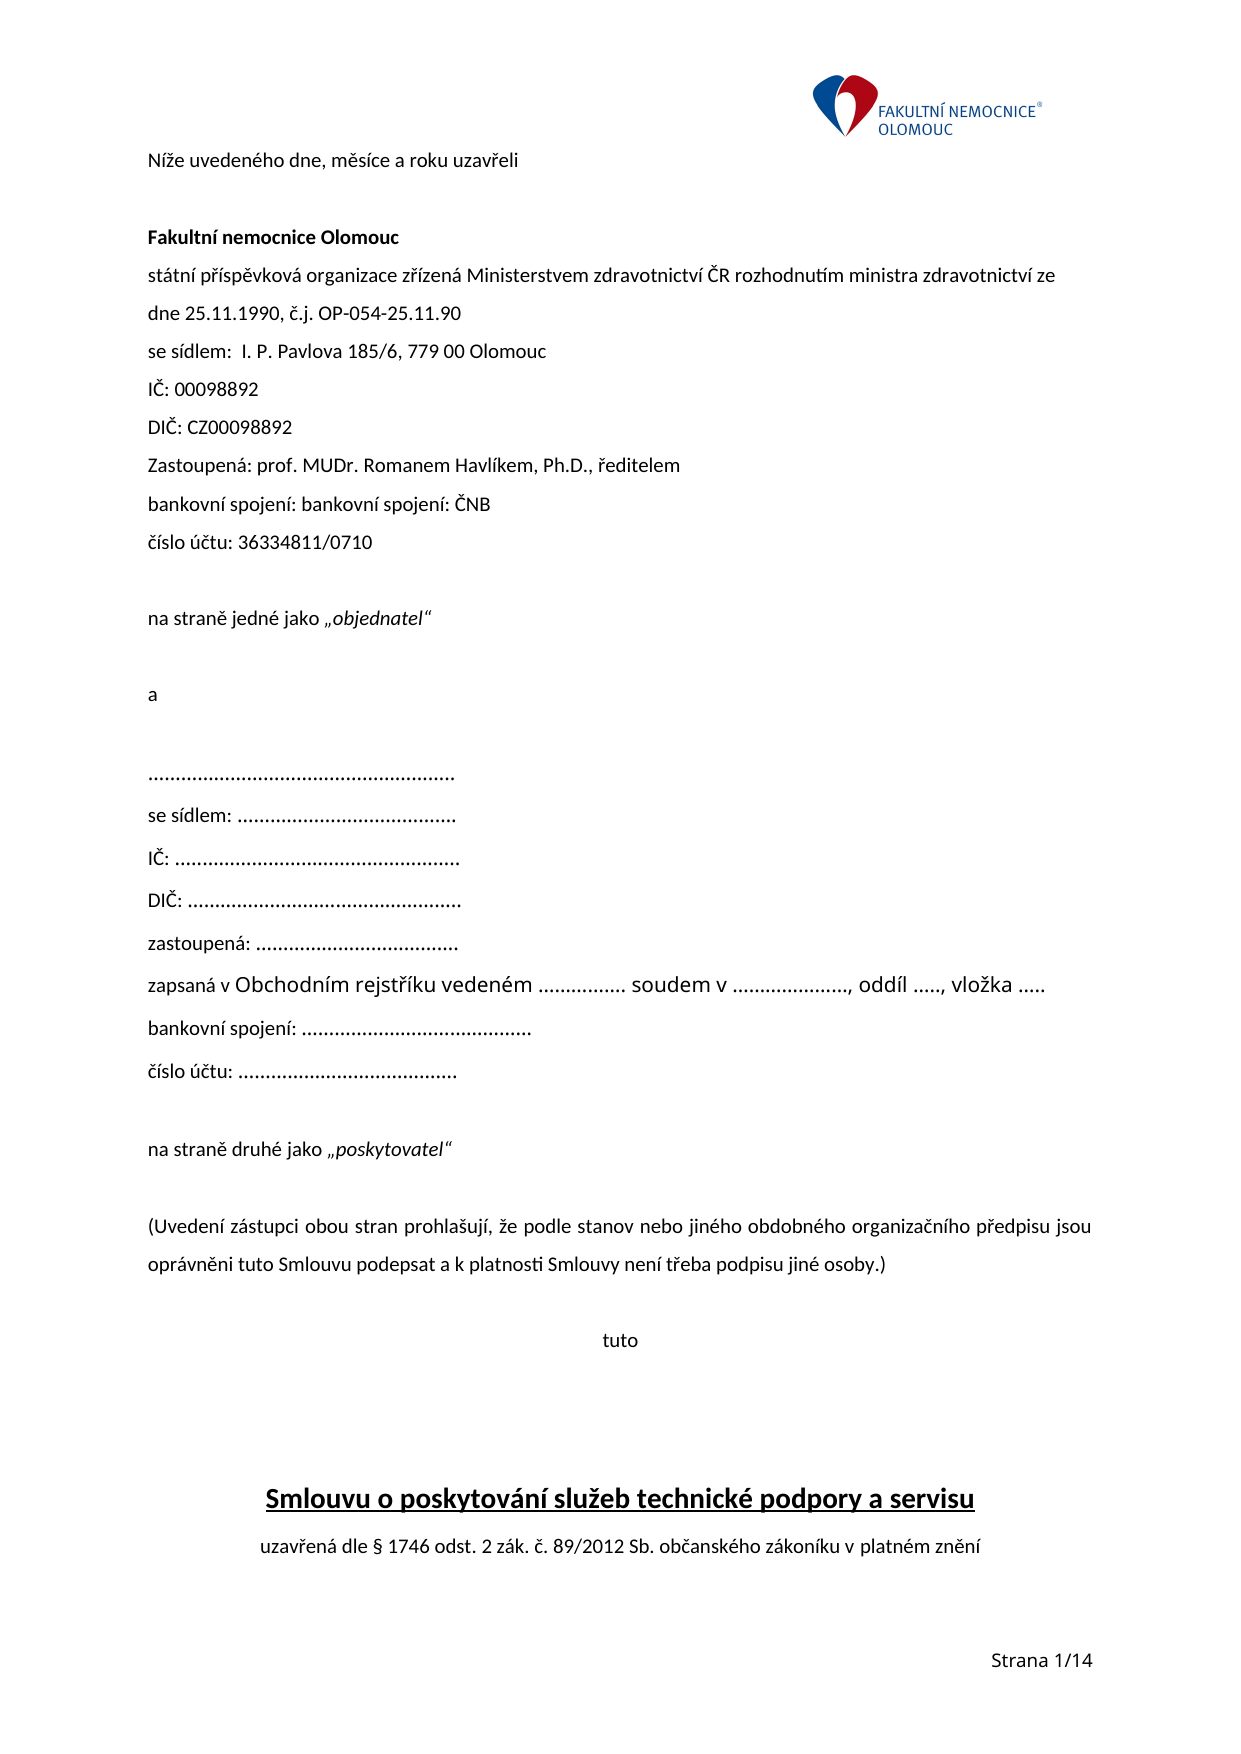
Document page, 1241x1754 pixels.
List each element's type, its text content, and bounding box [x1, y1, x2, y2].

text se sídlem: I. P. Pavlova 185/6, 779 00 Olomouc [148, 338, 1093, 364]
text státní příspěvková organizace zřízená Ministerstvem zdravotnictví ČR rozhodnutím ministra zdravotnictví ze dne 25.11.1990, č.j. OP-054-25.11.90 [148, 262, 1093, 326]
text číslo účtu: [148, 1056, 1093, 1084]
picture [811, 73, 1043, 138]
text na straně jedné jako „objednatel“ [148, 605, 1093, 631]
text se sídlem: [148, 800, 1093, 829]
text IČ: 00098892 [148, 376, 1093, 402]
text zastoupená: [148, 928, 1093, 956]
text tuto [148, 1327, 1093, 1353]
text Zastoupená: prof. MUDr. Romanem Havlíkem, Ph.D., ředitelem [148, 453, 1093, 478]
text uzavřená dle § 1746 odst. 2 zák. č. 89/2012 Sb. občanského zákoníku v platném znění [148, 1533, 1093, 1558]
text IČ: [148, 843, 1093, 871]
text bankovní spojení: bankovní spojení: ČNB [148, 491, 1093, 516]
text (Uvedení zástupci obou stran prohlašují, že podle stanov nebo jiného obdobného organizačního předpisu jsou oprávněni tuto Smlouvu podepsat a k platnosti Smlouvy není třeba podpisu jiné osoby.) [148, 1213, 1093, 1276]
text a [148, 681, 1093, 707]
text na straně druhé jako „poskytovatel“ [148, 1137, 1093, 1162]
text číslo účtu: 36334811/0710 [148, 529, 1093, 554]
text bankovní spojení: [148, 1013, 1093, 1042]
text DIČ: [148, 885, 1093, 914]
text zapsaná v [148, 971, 1093, 999]
text Níže uvedeného dne, měsíce a roku uzavřeli [148, 148, 1093, 173]
text Fakultní nemocnice Olomouc [148, 224, 1093, 249]
text DIČ: CZ00098892 [148, 414, 1093, 440]
text Smlouvu o poskytování služeb technické podpory a servisu [148, 1480, 1093, 1515]
